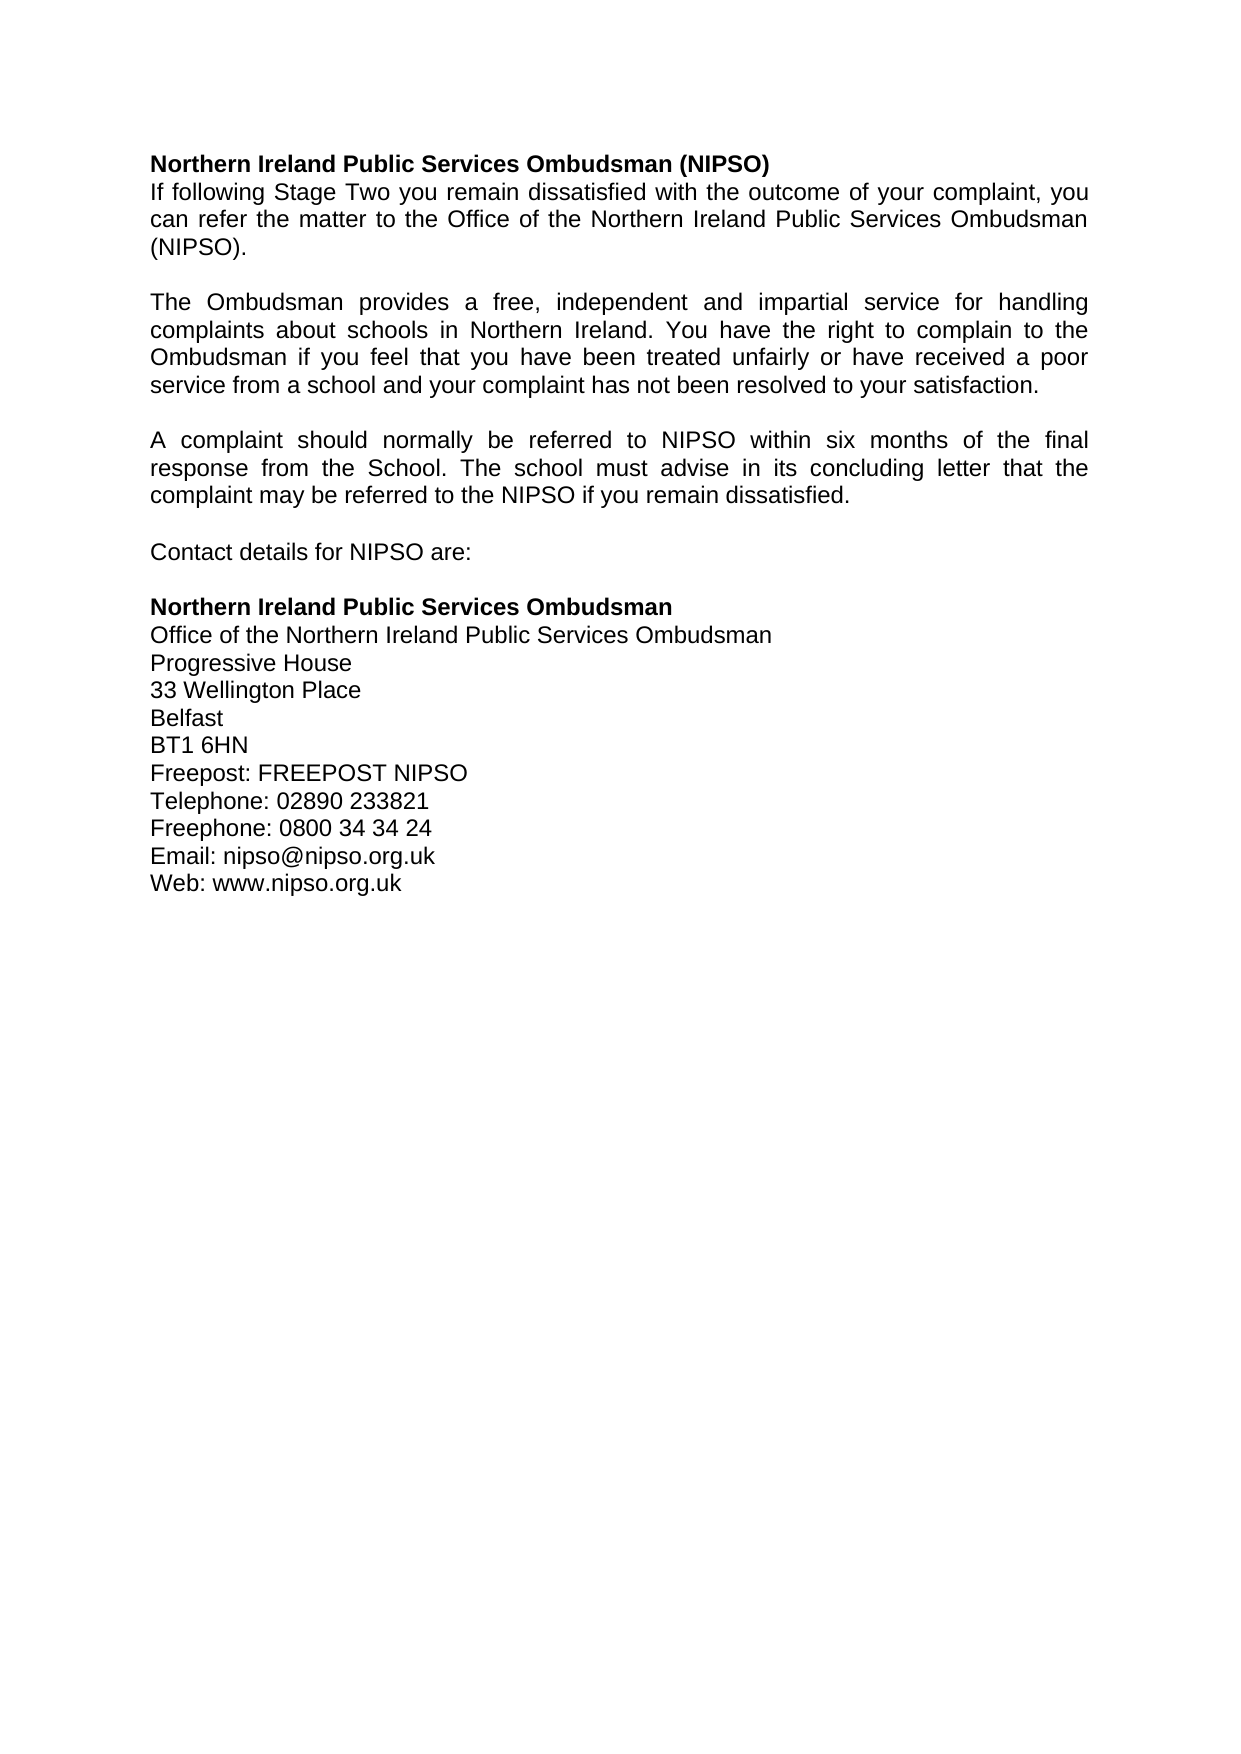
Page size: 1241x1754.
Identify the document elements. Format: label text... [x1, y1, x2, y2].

text 33 Wellington Place [150, 676, 1090, 704]
text The Ombudsman provides a free, independent and impartial service for handling complaints about schools in Northern Ireland. You have the right to complain to the Ombudsman if you feel that you have been treated unfairly or have received a poor service from a school and your complaint has not been resolved to your satisfaction. [150, 288, 1090, 398]
text Freephone: 0800 34 34 24 [150, 814, 1090, 842]
text A complaint should normally be referred to NIPSO within six months of the final response from the School. The school must advise in its concluding letter that the complaint may be referred to the NIPSO if you remain dissatisfied. [150, 426, 1090, 509]
text Email: nipso@nipso.org.uk [150, 842, 1090, 869]
text Belfast [150, 704, 1090, 731]
text Northern Ireland Public Services Ombudsman (NIPSO) [150, 150, 1090, 178]
text Telephone: 02890 233821 [150, 787, 1090, 814]
text If following Stage Two you remain dissatisfied with the outcome of your complaint, you can refer the matter to the Office of the Northern Ireland Public Services Ombudsman (NIPSO). [150, 178, 1090, 260]
text BT1 6HN [150, 731, 1090, 759]
text Contact details for NIPSO are: [150, 538, 1090, 566]
text Progressive House [150, 648, 1090, 676]
text Northern Ireland Public Services Ombudsman [150, 593, 1090, 621]
text Office of the Northern Ireland Public Services Ombudsman [150, 621, 1090, 648]
text Web: www.nipso.org.uk [150, 869, 1090, 897]
text Freepost: FREEPOST NIPSO [150, 759, 1090, 787]
